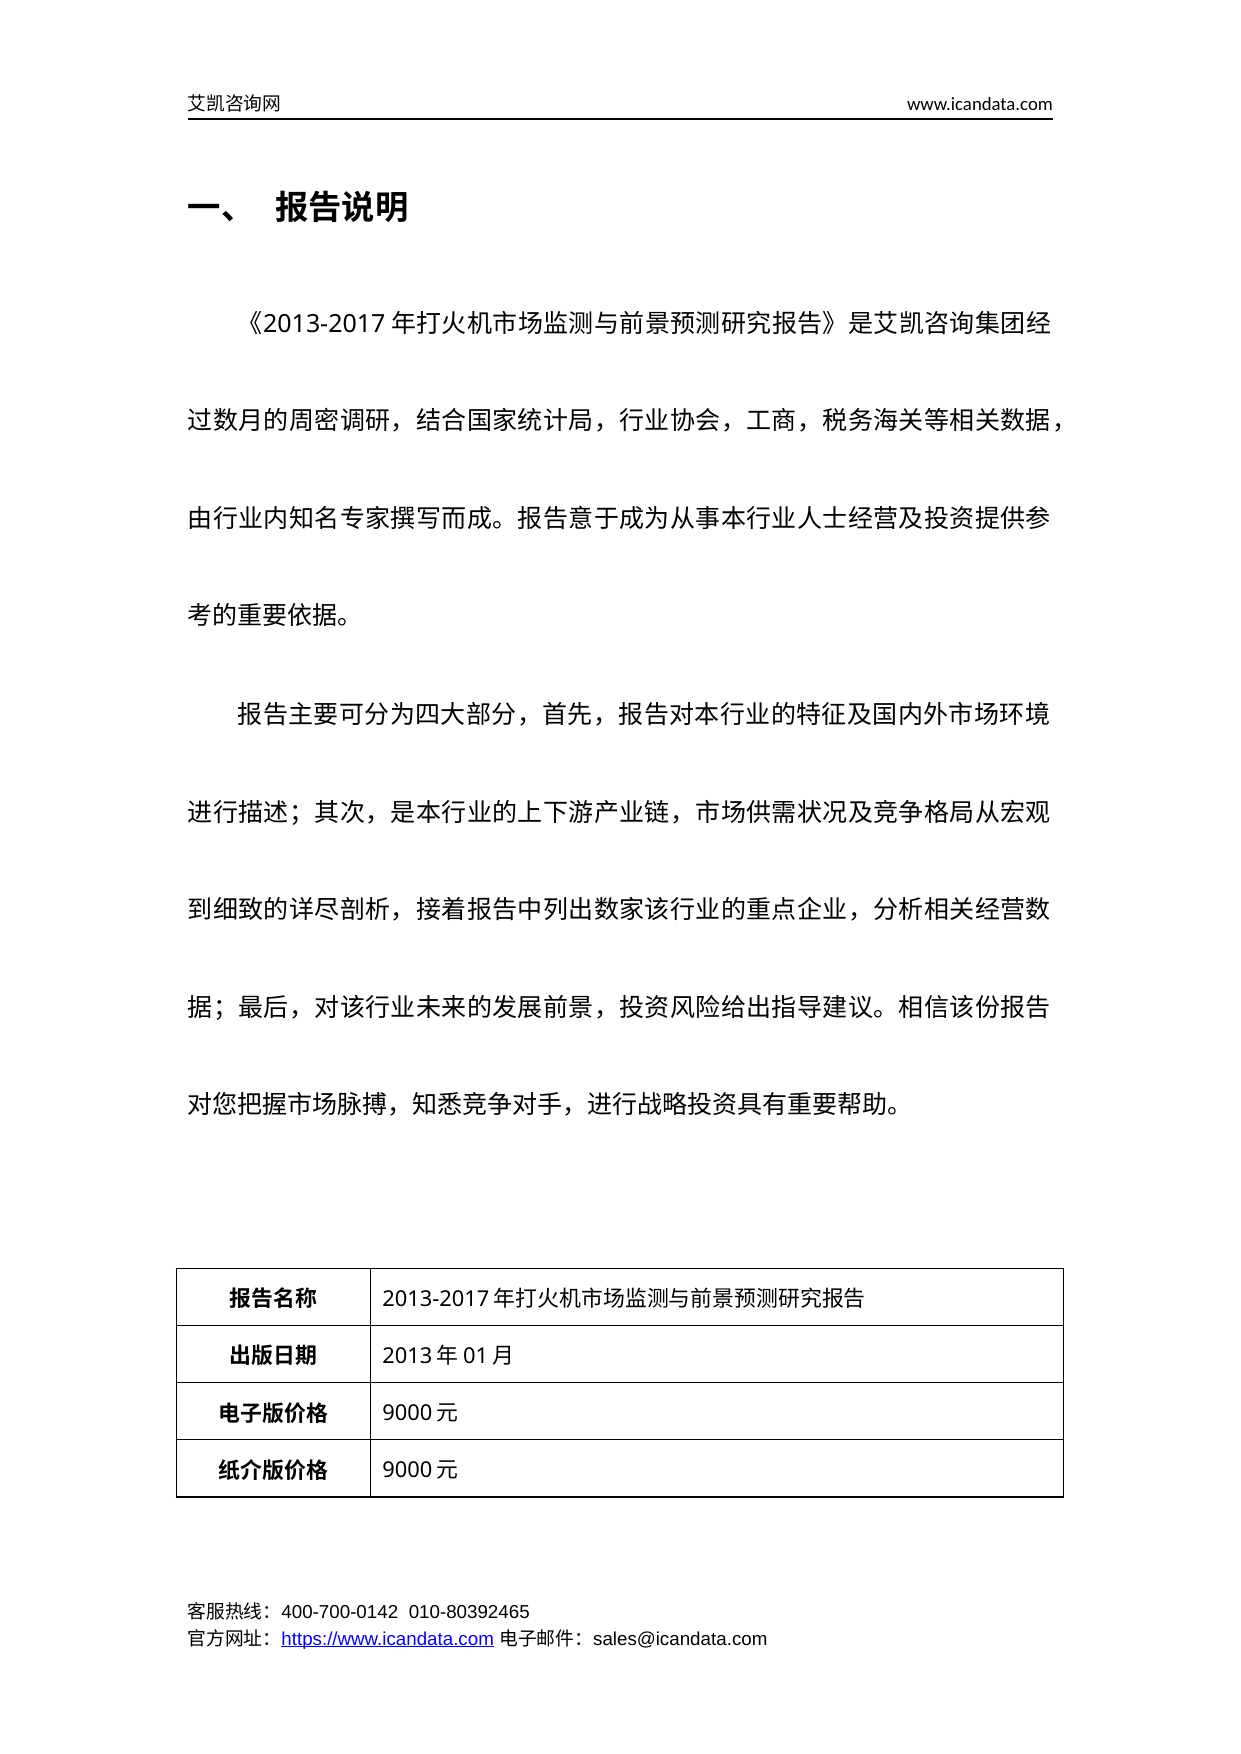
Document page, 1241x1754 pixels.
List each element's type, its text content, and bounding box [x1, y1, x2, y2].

table_header 报告名称 [177, 1269, 370, 1325]
subtitle 报告说明 [187, 172, 1053, 237]
table_header 2013-2017年打火机市场监测与前景预测研究报告 [371, 1269, 1063, 1325]
table_cell 2013年01月 [371, 1326, 1063, 1382]
table_cell 9000元 [371, 1383, 1063, 1439]
table_cell 电子版价格 [177, 1383, 370, 1439]
table_cell 出版日期 [177, 1326, 370, 1382]
text 《2013-2017年打火机市场监测与前景预测研究报告》是艾凯咨询集团经过数月的周密调研，结合国家统计局，行业协会，工商，税务海关等相关数据，由行业内知名专家撰写而成。报告意于成为从事本行业人士经营及投资提供参考的重要依据。 [187, 289, 1053, 646]
table_cell 9000元 [371, 1440, 1063, 1496]
text 报告主要可分为四大部分，首先，报告对本行业的特征及国内外市场环境进行描述；其次，是本行业的上下游产业链，市场供需状况及竞争格局从宏观到细致的详尽剖析，接着报告中列出数家该行业的重点企业，分析相关经营数据；最后，对该行业未来的发展前景，投资风险给出指导建议。相信该份报告对您把握市场脉搏，知悉竞争对手，进行战略投资具有重要帮助。 [187, 681, 1053, 1136]
table_cell 纸介版价格 [177, 1440, 370, 1496]
